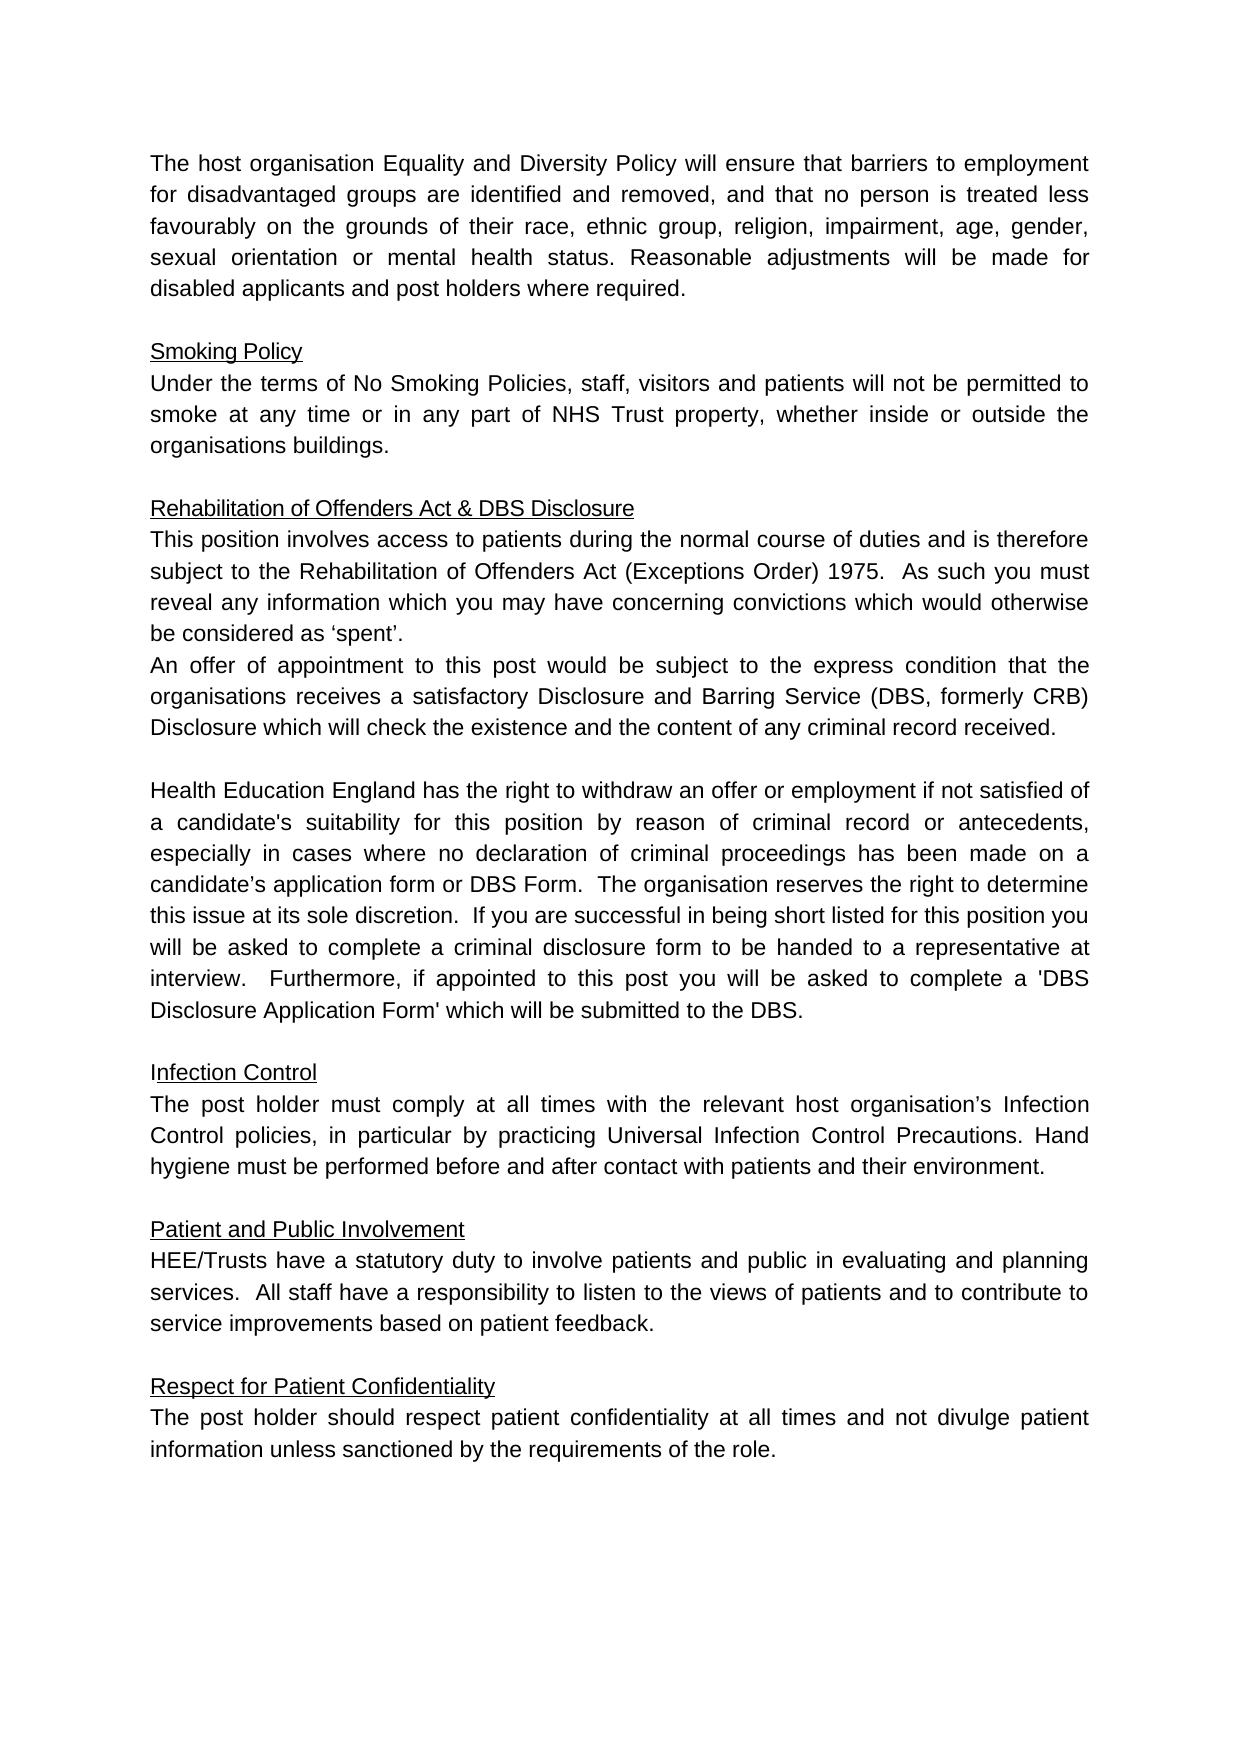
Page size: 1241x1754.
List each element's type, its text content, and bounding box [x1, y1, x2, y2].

text Rehabilitation of Offenders Act & DBS Disclosure [150, 495, 1090, 521]
text This position involves access to patients during the normal course of duties and is therefore subject to the Rehabilitation of Offenders Act (Exceptions Order) 1975. As such you must reveal any information which you may have concerning convictions which would otherwise be considered as ‘spent’. [150, 526, 1090, 647]
text The post holder must comply at all times with the relevant host organisation’s Infection Control policies, in particular by practicing Universal Infection Control Precautions. Hand hygiene must be performed before and after contact with patients and their environment. [150, 1091, 1090, 1180]
text Respect for Patient Confidentiality [150, 1373, 1090, 1399]
text Health Education England has the right to withdraw an offer or employment if not satisfied of a candidate's suitability for this position by reason of criminal record or antecedents, especially in cases where no declaration of criminal proceedings has been made on a candidate’s application form or DBS Form. The organisation reserves the right to determine this issue at its sole discretion. If you are successful in being short listed for this position you will be asked to complete a criminal disclosure form to be handed to a representative at interview. Furthermore, if appointed to this post you will be asked to complete a 'DBS Disclosure Application Form' which will be submitted to the DBS. [150, 777, 1090, 1023]
text Patient and Public Involvement [150, 1216, 1090, 1242]
text An offer of appointment to this post would be subject to the express condition that the organisations receives a satisfactory Disclosure and Barring Service (DBS, formerly CRB) Disclosure which will check the existence and the content of any criminal record received. [150, 652, 1090, 741]
text HEE/Trusts have a statutory duty to involve patients and public in evaluating and planning services. All staff have a responsibility to listen to the views of patients and to contribute to service improvements based on patient feedback. [150, 1247, 1090, 1336]
text Under the terms of No Smoking Policies, staff, visitors and patients will not be permitted to smoke at any time or in any part of NHS Trust property, whether inside or outside the organisations buildings. [150, 369, 1090, 458]
text The post holder should respect patient confidentiality at all times and not divulge patient information unless sanctioned by the requirements of the role. [150, 1404, 1090, 1462]
text Smoking Policy [150, 338, 1090, 364]
text The host organisation Equality and Diversity Policy will ensure that barriers to employment for disadvantaged groups are identified and removed, and that no person is treated less favourably on the grounds of their race, ethnic group, religion, impairment, age, gender, sexual orientation or mental health status. Reasonable adjustments will be made for disabled applicants and post holders where required. [150, 150, 1090, 302]
text Infection Control [150, 1059, 1090, 1086]
